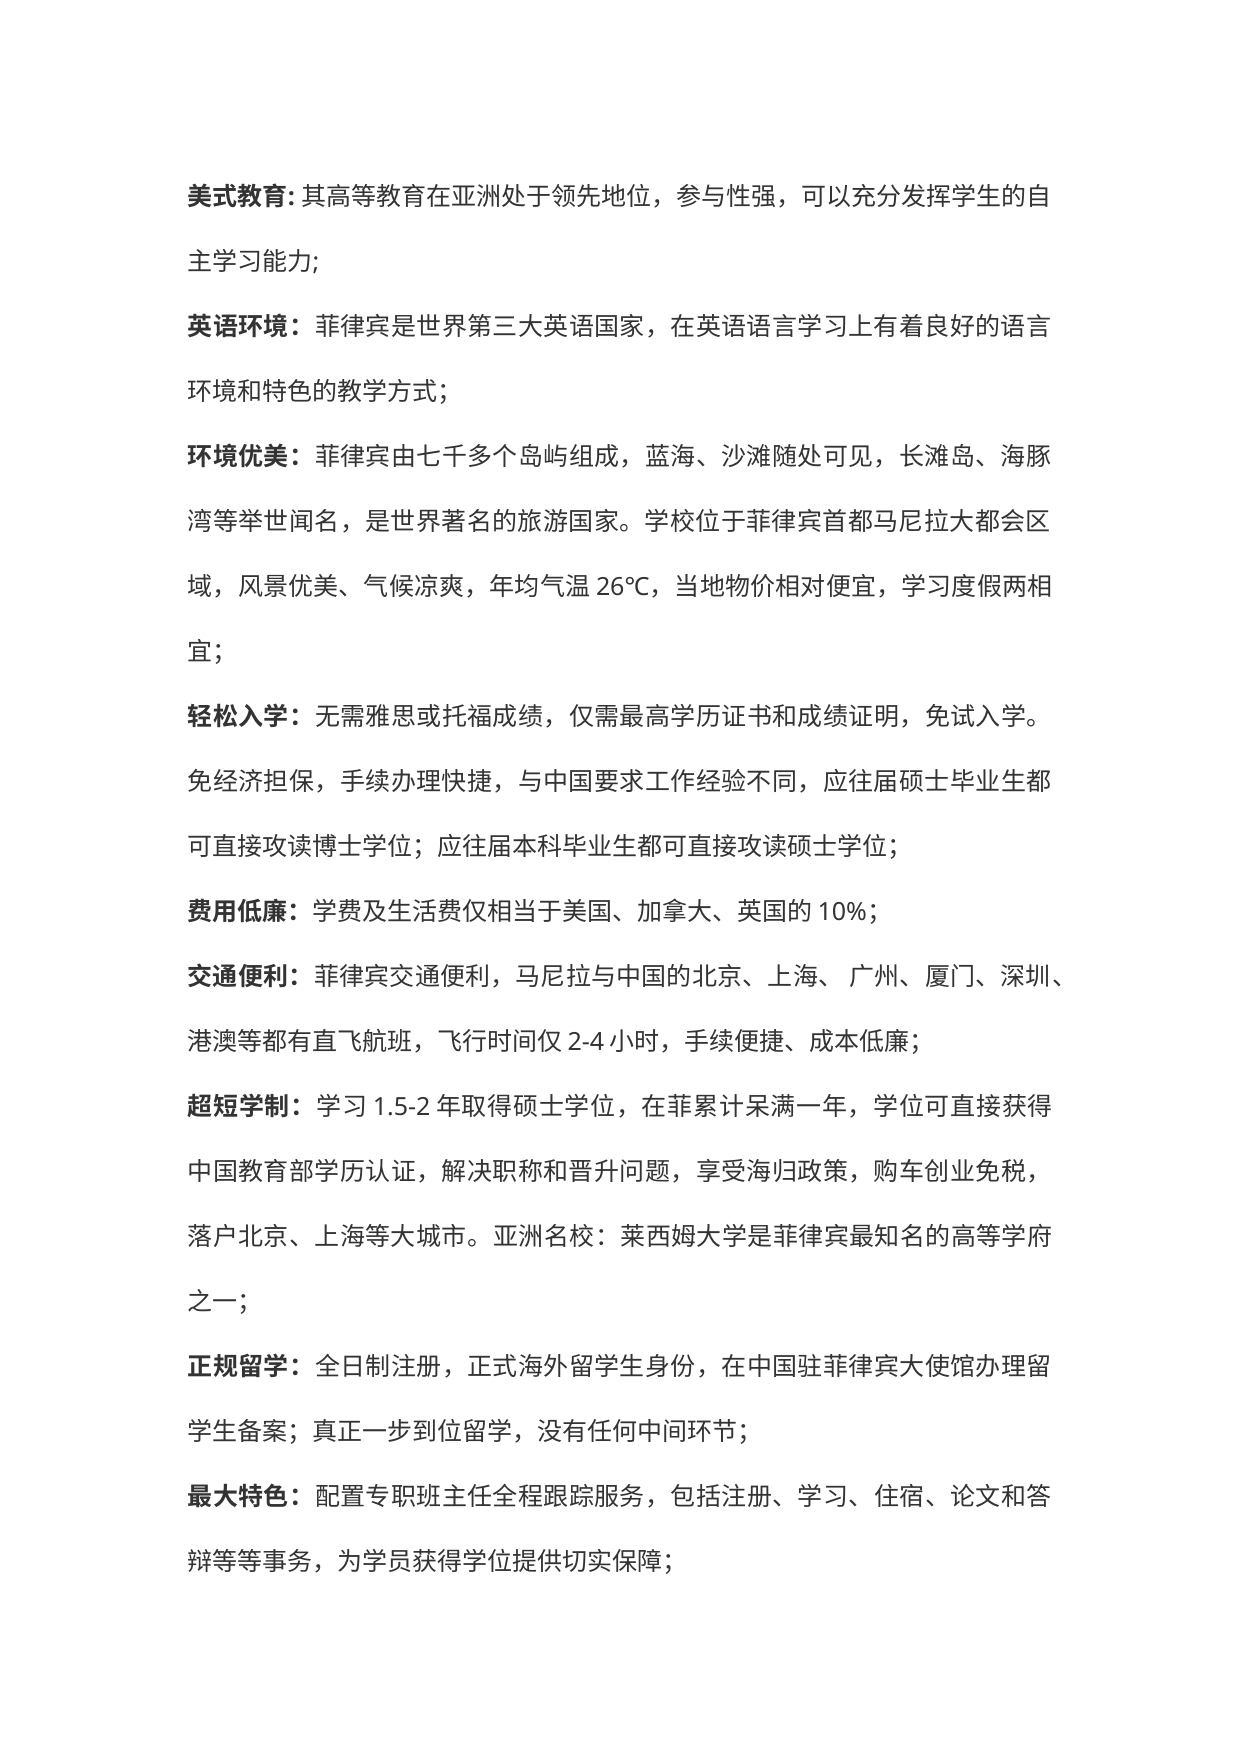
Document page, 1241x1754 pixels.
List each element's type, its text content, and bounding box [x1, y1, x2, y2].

text 美式教育: 其高等教育在亚洲处于领先地位，参与性强，可以充分发挥学生的自主学习能力; [187, 162, 1053, 292]
text 轻松入学：无需雅思或托福成绩，仅需最高学历证书和成绩证明，免试入学。免经济担保，手续办理快捷，与中国要求工作经验不同，应往届硕士毕业生都可直接攻读博士学位；应往届本科毕业生都可直接攻读硕士学位； [187, 682, 1053, 877]
text 交通便利：菲律宾交通便利，马尼拉与中国的北京、上海、 广州、厦门、深圳、港澳等都有直飞航班，飞行时间仅2-4小时，手续便捷、成本低廉； [187, 942, 1053, 1072]
text 最大特色：配置专职班主任全程跟踪服务，包括注册、学习、住宿、论文和答辩等等事务，为学员获得学位提供切实保障； [187, 1462, 1053, 1592]
text 环境优美：菲律宾由七千多个岛屿组成，蓝海、沙滩随处可见，长滩岛、海豚湾等举世闻名，是世界著名的旅游国家。学校位于菲律宾首都马尼拉大都会区域，风景优美、气候凉爽，年均气温26℃，当地物价相对便宜，学习度假两相宜； [187, 422, 1053, 682]
text 超短学制：学习1.5-2年取得硕士学位，在菲累计呆满一年，学位可直接获得中国教育部学历认证，解决职称和晋升问题，享受海归政策，购车创业免税，落户北京、上海等大城市。亚洲名校：莱西姆大学是菲律宾最知名的高等学府之一； [187, 1072, 1053, 1332]
text 英语环境：菲律宾是世界第三大英语国家，在英语语言学习上有着良好的语言环境和特色的教学方式； [187, 292, 1053, 422]
text 正规留学：全日制注册，正式海外留学生身份，在中国驻菲律宾大使馆办理留学生备案；真正一步到位留学，没有任何中间环节； [187, 1332, 1053, 1462]
text 费用低廉：学费及生活费仅相当于美国、加拿大、英国的10%； [187, 877, 1053, 942]
